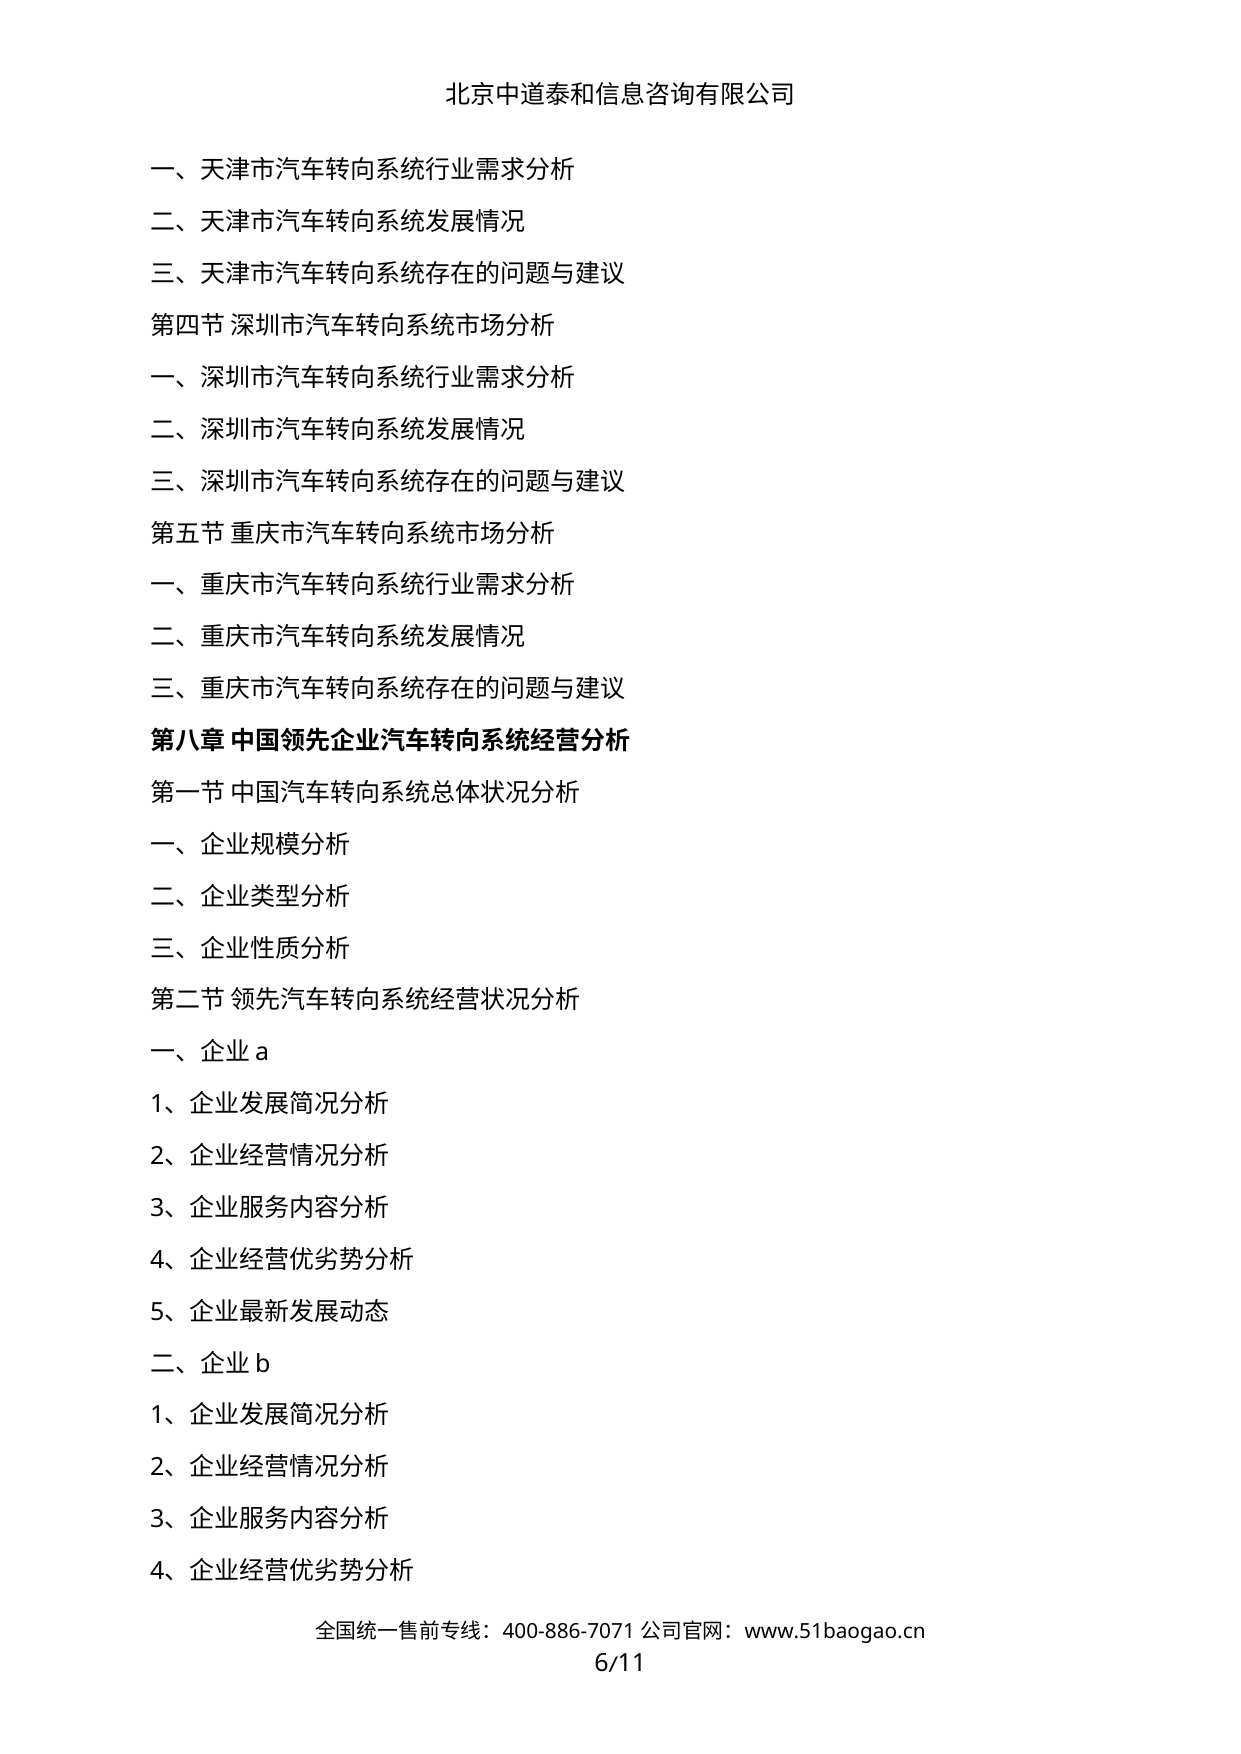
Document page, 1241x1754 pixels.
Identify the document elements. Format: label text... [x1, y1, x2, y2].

text 三、重庆市汽车转向系统存在的问题与建议 [150, 669, 1090, 705]
text 3、企业服务内容分析 [150, 1187, 1090, 1224]
text 一、天津市汽车转向系统行业需求分析 [150, 150, 1090, 186]
text 2、企业经营情况分析 [150, 1447, 1090, 1483]
text 3、企业服务内容分析 [150, 1499, 1090, 1535]
text 1、企业发展简况分析 [150, 1395, 1090, 1431]
text 一、企业规模分析 [150, 824, 1090, 861]
text 三、企业性质分析 [150, 928, 1090, 964]
text 一、深圳市汽车转向系统行业需求分析 [150, 357, 1090, 394]
text 第八章 中国领先企业汽车转向系统经营分析 [150, 721, 1090, 757]
text 2、企业经营情况分析 [150, 1136, 1090, 1172]
text 4、企业经营优劣势分析 [150, 1239, 1090, 1276]
text 二、企业b [150, 1343, 1090, 1379]
text 三、天津市汽车转向系统存在的问题与建议 [150, 254, 1090, 290]
text 第五节 重庆市汽车转向系统市场分析 [150, 513, 1090, 549]
text 4、企业经营优劣势分析 [150, 1551, 1090, 1587]
text 一、重庆市汽车转向系统行业需求分析 [150, 565, 1090, 601]
text 三、深圳市汽车转向系统存在的问题与建议 [150, 461, 1090, 497]
text 二、重庆市汽车转向系统发展情况 [150, 617, 1090, 653]
text 5、企业最新发展动态 [150, 1291, 1090, 1327]
text 二、天津市汽车转向系统发展情况 [150, 202, 1090, 238]
text 二、深圳市汽车转向系统发展情况 [150, 409, 1090, 446]
text 1、企业发展简况分析 [150, 1084, 1090, 1120]
text 第二节 领先汽车转向系统经营状况分析 [150, 980, 1090, 1016]
text 二、企业类型分析 [150, 876, 1090, 912]
text 一、企业a [150, 1032, 1090, 1068]
text 第四节 深圳市汽车转向系统市场分析 [150, 306, 1090, 342]
text 第一节 中国汽车转向系统总体状况分析 [150, 772, 1090, 809]
